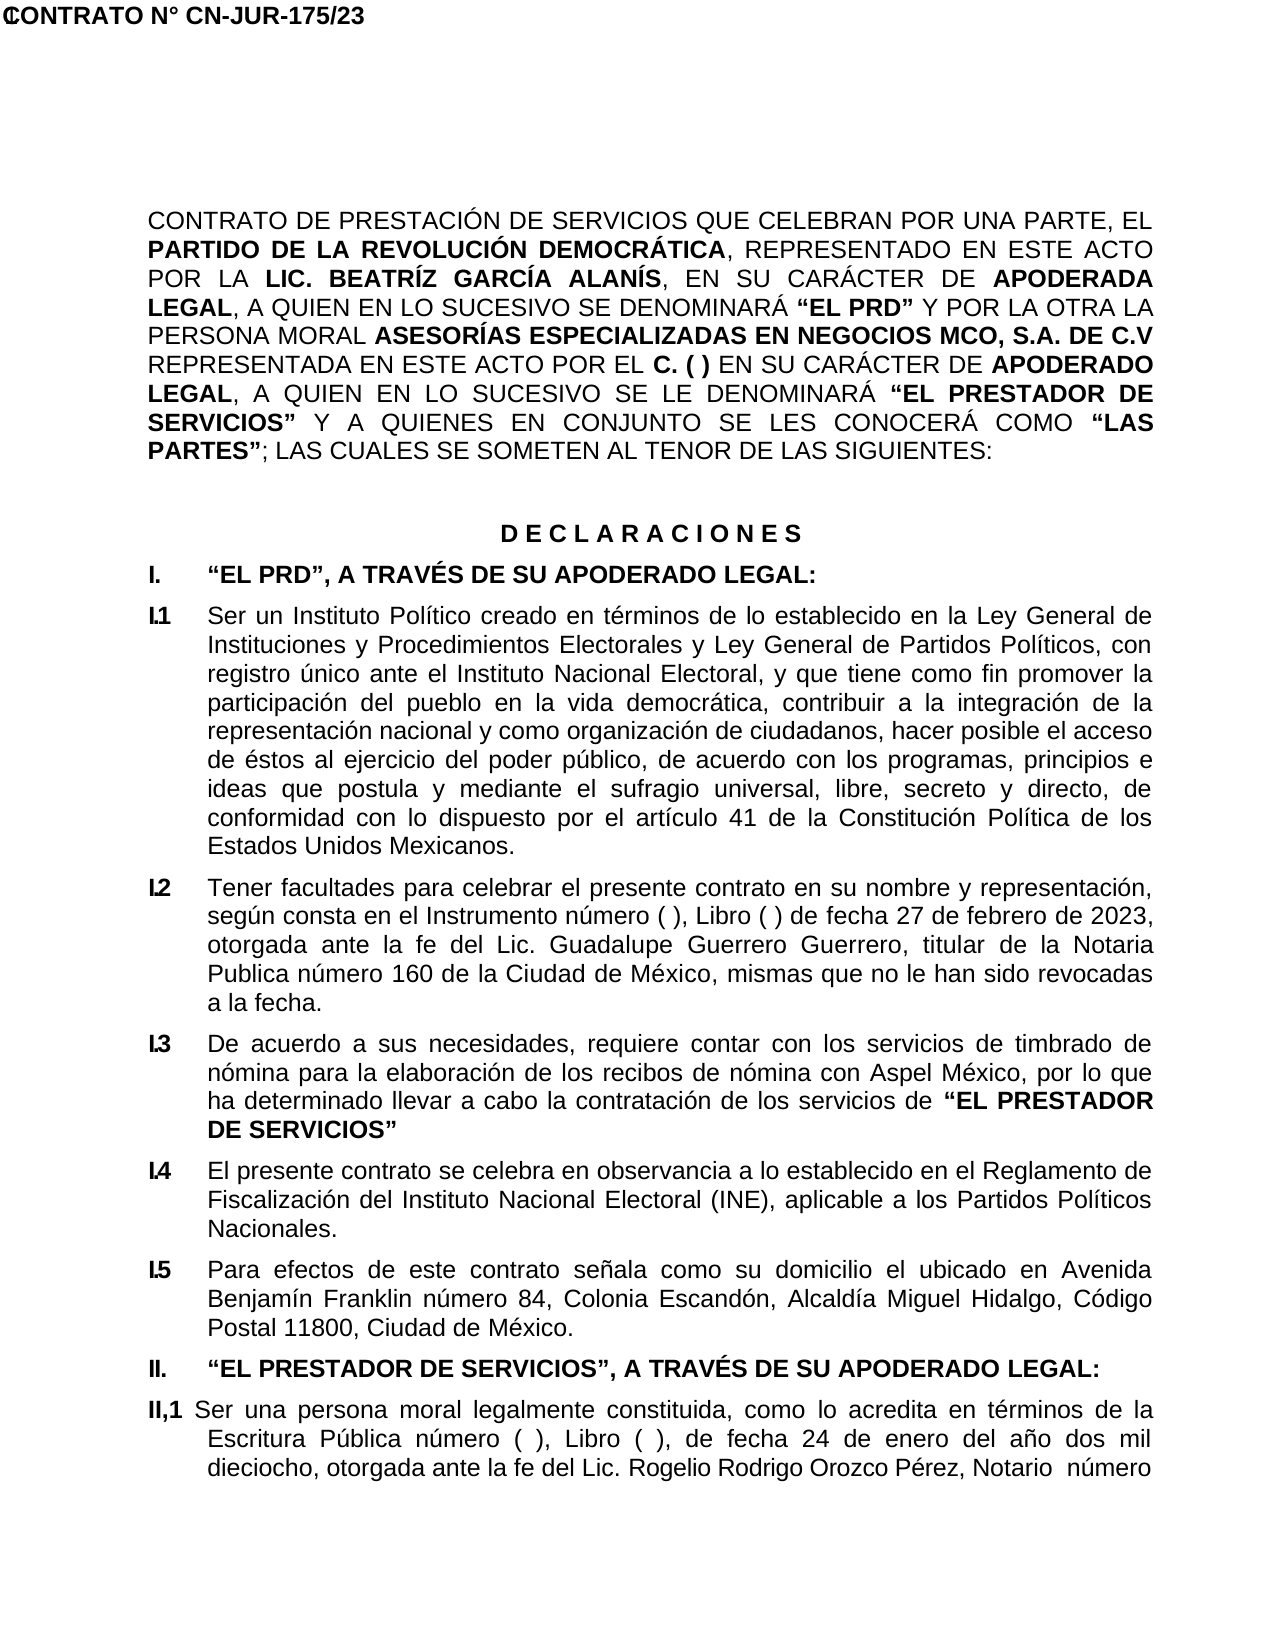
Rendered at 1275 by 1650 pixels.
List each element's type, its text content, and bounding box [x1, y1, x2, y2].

subtitle “EL PRESTADOR DE SERVICIOS”, A TRAVÉS DE SU APODERADO LEGAL: [148, 1354, 1154, 1382]
list Ser un Instituto Político creado en términos de lo establecido en la Ley General de Instituciones y Procedimientos Electorales y Ley General de Partidos Políticos, con registro único ante el Instituto Nacional Electoral, y que tiene como fin promover la participación del pueblo en la vida democrática, contribuir a la integración de la representación nacional y como organización de ciudadanos, hacer posible el acceso de éstos al ejercicio del poder público, de acuerdo con los programas, principios e ideas que postula y mediante el sufragio universal, libre, secreto y directo, de conformidad con lo dispuesto por el artículo 41 de la Constitución Política de los Estados Unidos Mexicanos. [148, 601, 1154, 860]
text CONTRATO DE PRESTACIÓN DE SERVICIOS QUE CELEBRAN POR UNA PARTE, EL PARTIDO DE LA REVOLUCIÓN DEMOCRÁTICA, REPRESENTADO EN ESTE ACTO POR LA LIC. BEATRÍZ GARCÍA ALANÍS, EN SU CARÁCTER DE APODERADA LEGAL, A QUIEN EN LO SUCESIVO SE DENOMINARÁ “EL PRD” Y POR LA OTRA LA PERSONA MORAL ASESORÍAS ESPECIALIZADAS EN NEGOCIOS MCO, S.A. DE C.V REPRESENTADA EN ESTE ACTO POR EL C. ( ) EN SU CARÁCTER DE APODERADO LEGAL, A QUIEN EN LO SUCESIVO SE LE DENOMINARÁ “EL PRESTADOR DE SERVICIOS” Y A QUIENES EN CONJUNTO SE LES CONOCERÁ COMO “LAS PARTES”; LAS CUALES SE SOMETEN AL TENOR DE LAS SIGUIENTES: [147, 206, 1154, 465]
list El presente contrato se celebra en observancia a lo establecido en el Reglamento de Fiscalización del Instituto Nacional Electoral (INE), aplicable a los Partidos Políticos Nacionales. [148, 1156, 1154, 1242]
list “EL PRD”, A TRAVÉS DE SU APODERADO LEGAL: [148, 560, 1154, 589]
list Para efectos de este contrato señala como su domicilio el ubicado en Avenida Benjamín Franklin número 84, Colonia Escandón, Alcaldía Miguel Hidalgo, Código Postal 11800, Ciudad de México. [148, 1255, 1154, 1341]
list De acuerdo a sus necesidades, requiere contar con los servicios de timbrado de nómina para la elaboración de los recibos de nómina con Aspel México, por lo que ha determinado llevar a cabo la contratación de los servicios de “EL PRESTADOR DE SERVICIOS” [148, 1029, 1154, 1144]
list Tener facultades para celebrar el presente contrato en su nombre y representación, según consta en el Instrumento número ( ), Libro ( ) de fecha 27 de febrero de 2023, otorgada ante la fe del Lic. Guadalupe Guerrero Guerrero, titular de la Notaria Publica número 160 de la Ciudad de México, mismas que no le han sido revocadas a la fecha. [148, 872, 1154, 1016]
subtitle D E C L A R A C I O N E S [500, 519, 1154, 547]
text II,1 Ser una persona moral legalmente constituida, como lo acredita en términos de la Escritura Pública número ( ), Libro ( ), de fecha 24 de enero del año dos mil dieciocho, otorgada ante la fe del Lic. Rogelio Rodrigo Orozco Pérez, Notario número [148, 1395, 1154, 1481]
